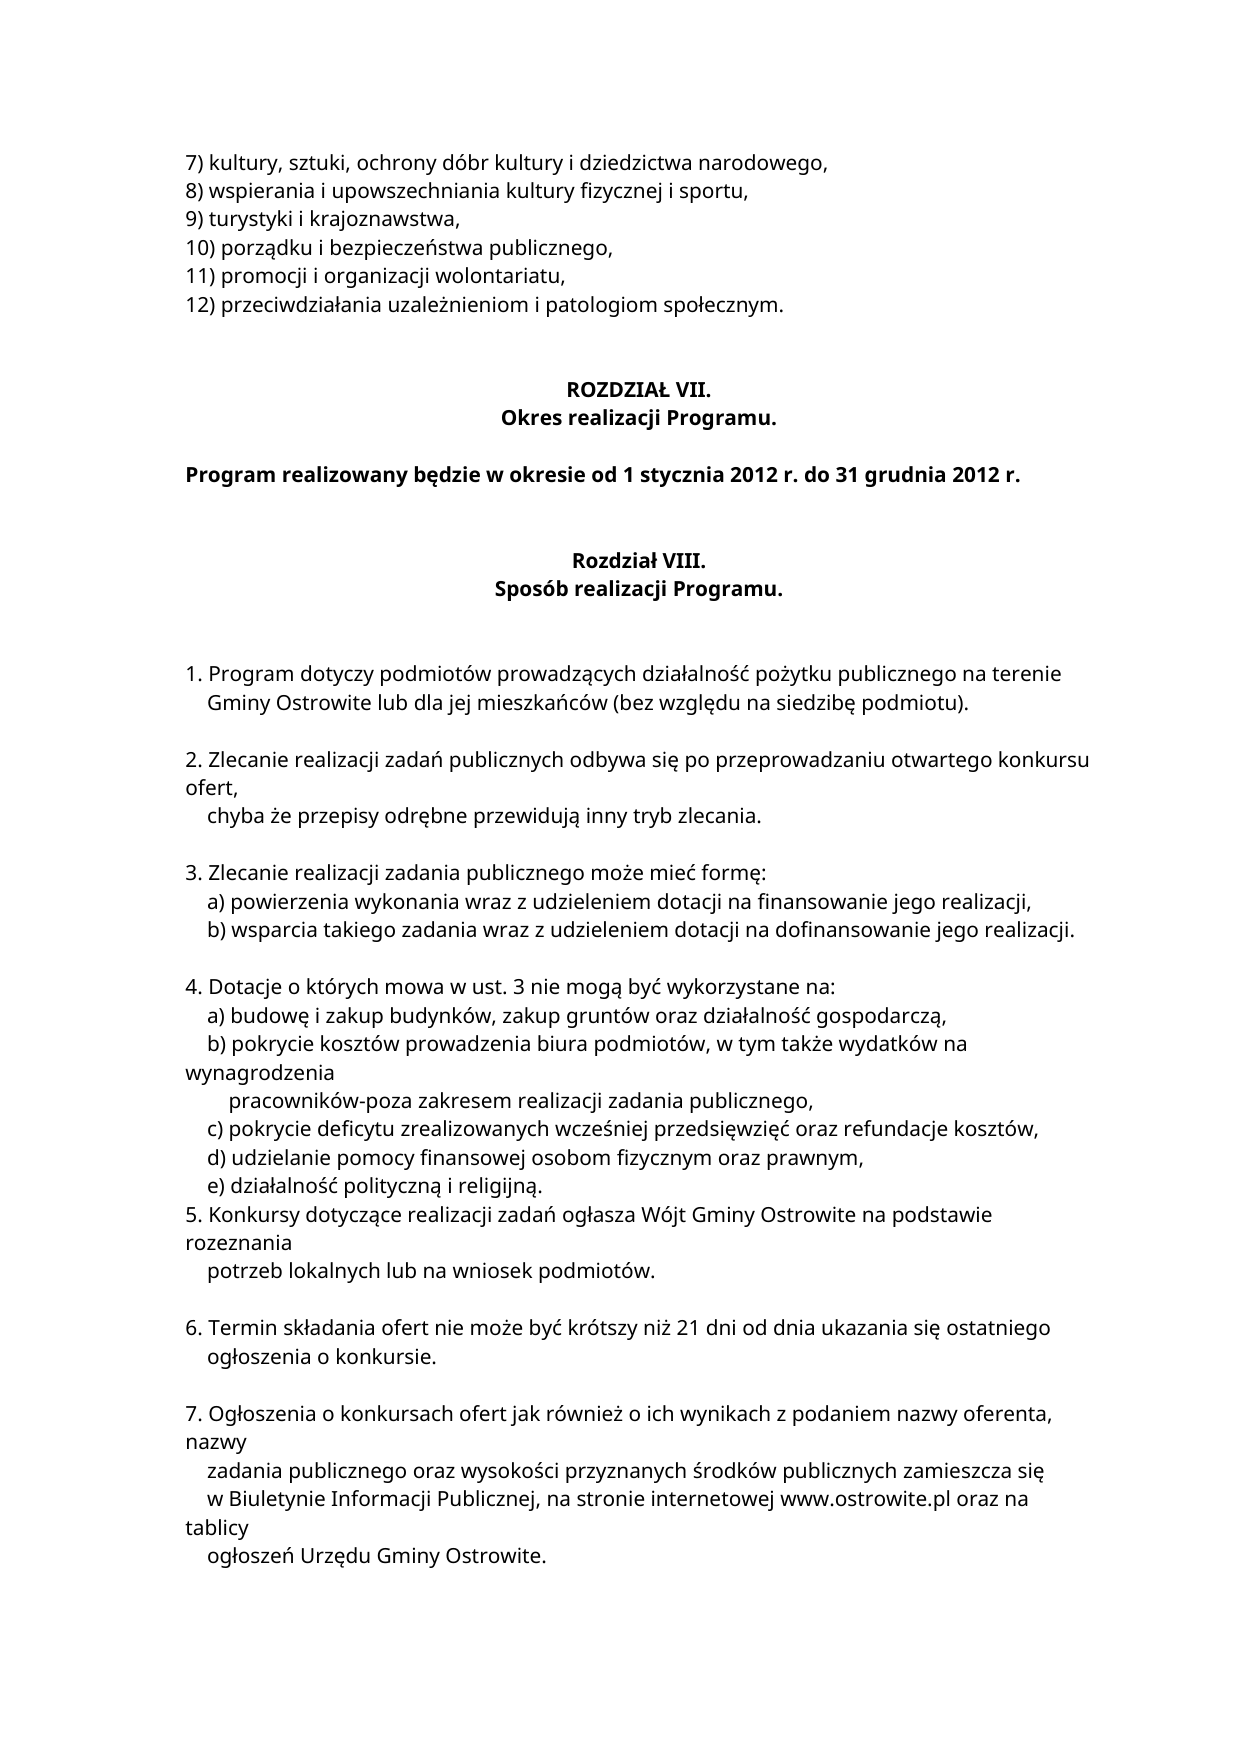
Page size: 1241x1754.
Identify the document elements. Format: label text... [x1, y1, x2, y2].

text 9) turystyki i krajoznawstwa, [185, 204, 1093, 233]
text 4. Dotacje o których mowa w ust. 3 nie mogą być wykorzystane na: [185, 972, 1093, 1001]
text 7. Ogłoszenia o konkursach ofert jak również o ich wynikach z podaniem nazwy oferenta, nazwy [185, 1399, 1093, 1456]
text Okres realizacji Programu. [185, 403, 1093, 432]
text c) pokrycie deficytu zrealizowanych wcześniej przedsięwzięć oraz refundacje kosztów, [185, 1114, 1093, 1143]
text 2. Zlecanie realizacji zadań publicznych odbywa się po przeprowadzaniu otwartego konkursu ofert, [185, 745, 1093, 802]
text 6. Termin składania ofert nie może być krótszy niż 21 dni od dnia ukazania się ostatniego [185, 1313, 1093, 1342]
text Sposób realizacji Programu. [185, 574, 1093, 603]
text ogłoszenia o konkursie. [185, 1342, 1093, 1370]
text b) pokrycie kosztów prowadzenia biura podmiotów, w tym także wydatków na wynagrodzenia [185, 1029, 1093, 1086]
text zadania publicznego oraz wysokości przyznanych środków publicznych zamieszcza się [185, 1456, 1093, 1484]
text w Biuletynie Informacji Publicznej, na stronie internetowej www.ostrowite.pl oraz na tablicy [185, 1484, 1093, 1541]
text 7) kultury, sztuki, ochrony dóbr kultury i dziedzictwa narodowego, [185, 148, 1093, 176]
text Program realizowany będzie w okresie od 1 stycznia 2012 r. do 31 grudnia 2012 r. [185, 460, 1093, 489]
text potrzeb lokalnych lub na wniosek podmiotów. [185, 1257, 1093, 1285]
text chyba że przepisy odrębne przewidują inny tryb zlecania. [185, 802, 1093, 830]
text 1. Program dotyczy podmiotów prowadzących działalność pożytku publicznego na terenie [185, 659, 1093, 688]
text Gminy Ostrowite lub dla jej mieszkańców (bez względu na siedzibę podmiotu). [185, 688, 1093, 716]
text b) wsparcia takiego zadania wraz z udzieleniem dotacji na dofinansowanie jego realizacji. [185, 915, 1093, 944]
text a) powierzenia wykonania wraz z udzieleniem dotacji na finansowanie jego realizacji, [185, 887, 1093, 915]
text ogłoszeń Urzędu Gminy Ostrowite. [185, 1541, 1093, 1569]
text a) budowę i zakup budynków, zakup gruntów oraz działalność gospodarczą, [185, 1001, 1093, 1029]
text 8) wspierania i upowszechniania kultury fizycznej i sportu, [185, 176, 1093, 204]
text 10) porządku i bezpieczeństwa publicznego, [185, 233, 1093, 261]
text 11) promocji i organizacji wolontariatu, [185, 261, 1093, 290]
text pracowników-poza zakresem realizacji zadania publicznego, [185, 1086, 1093, 1114]
text 5. Konkursy dotyczące realizacji zadań ogłasza Wójt Gminy Ostrowite na podstawie rozeznania [185, 1200, 1093, 1257]
text 3. Zlecanie realizacji zadania publicznego może mieć formę: [185, 858, 1093, 887]
text ROZDZIAŁ VII. [185, 375, 1093, 403]
text d) udzielanie pomocy finansowej osobom fizycznym oraz prawnym, [185, 1143, 1093, 1171]
text 12) przeciwdziałania uzależnieniom i patologiom społecznym. [185, 290, 1093, 318]
text e) działalność polityczną i religijną. [185, 1171, 1093, 1200]
text Rozdział VIII. [185, 546, 1093, 574]
